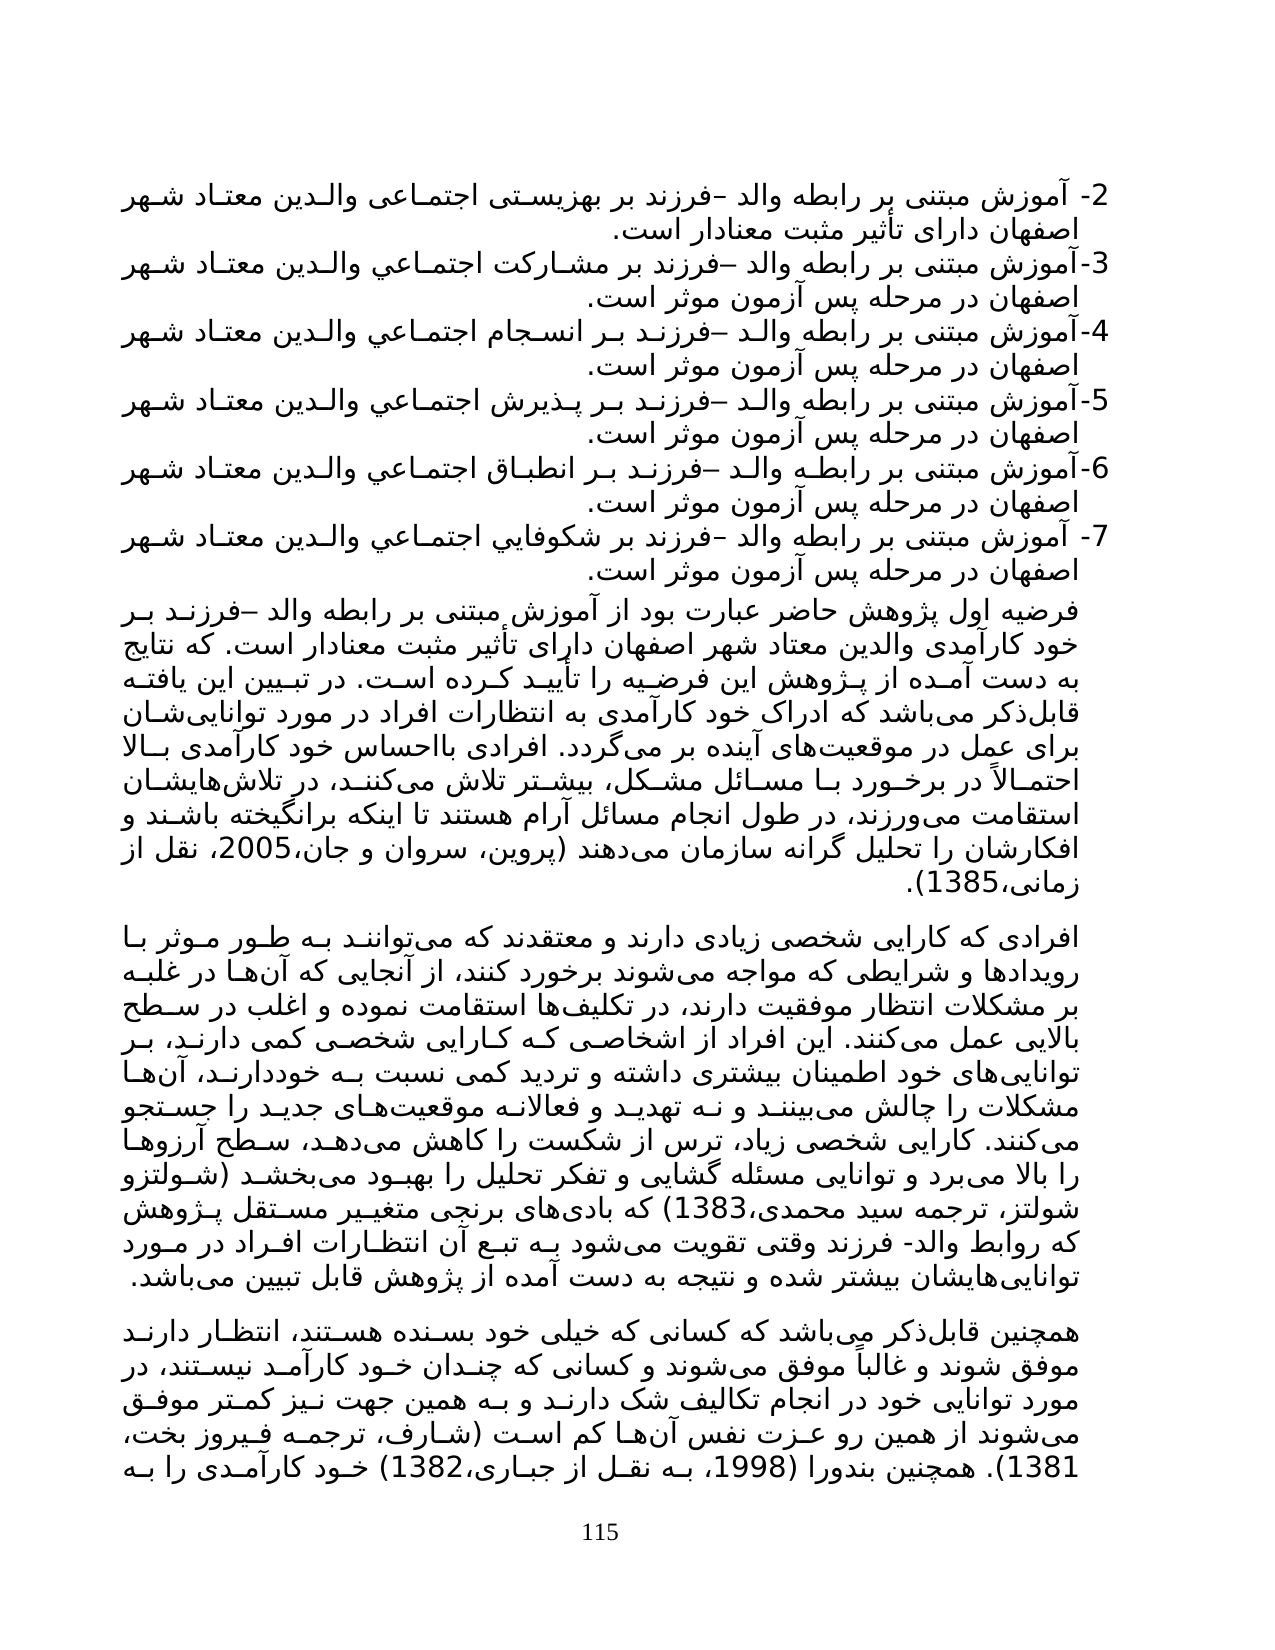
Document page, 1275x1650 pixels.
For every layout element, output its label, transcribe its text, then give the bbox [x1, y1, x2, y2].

list آموزش مبتنی بر رابطه والد –فرزند بر انطباق اجتماعي والدین معتاد شهر اصفهان در مرحله پس آزمون موثر است. [122, 451, 1080, 519]
list آموزش مبتنی بر رابطه والد –فرزند بر پذيرش اجتماعي والدین معتاد شهر اصفهان در مرحله پس آزمون موثر است. [122, 382, 1080, 451]
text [122, 1314, 1080, 1484]
subtitle آموزش مبتنی بر رابطه والد –فرزند بر شکوفايي اجتماعي والدین معتاد شهر اصفهان در مرحله پس آزمون موثر است. [122, 519, 1080, 587]
list آموزش مبتنی بر رابطه والد –فرزند بر مشارکت اجتماعي والدین معتاد شهر اصفهان در مرحله پس آزمون موثر است. [122, 246, 1080, 314]
list آموزش مبتنی بر رابطه والد –فرزند بر انسجام اجتماعي والدین معتاد شهر اصفهان در مرحله پس آزمون موثر است. [122, 314, 1080, 382]
text فرضیه اول پژوهش حاضر عبارت بود از آموزش مبتنی بر رابطه والد –فرزند بر خود کارآمدی والدین معتاد شهر اصفهان دارای تأثیر مثبت معنادار است. که نتایج به دست آمده از پژوهش این فرضیه را تأیید کرده است. در تبیین این یافته قابل‌ذکر می‌باشد که ادراک خود کارآمدی به انتظارات افراد در مورد توانایی‌شان برای عمل در موقعیت‌های آینده بر می‌گردد. افرادی بااحساس خود کارآمدی بالا احتمالاً در برخورد با مسائل مشکل، بیشتر تلاش می‌کنند، در تلاش‌هایشان استقامت می‌ورزند، در طول انجام مسائل آرام هستند تا اینکه برانگیخته باشند و افکارشان را تحلیل گرانه سازمان می‌دهند (پروین، سروان و جان،2005، نقل از زمانی،1385). [122, 593, 1080, 899]
text افرادی که کارایی شخصی زیادی دارند و معتقدند که می‌توانند به طور موثر با رویدادها و شرایطی که مواجه می‌شوند برخورد کنند، از آنجایی که آن‌ها در غلبه بر مشکلات انتظار موفقیت دارند، در تکلیف‌ها استقامت نموده و اغلب در سطح بالایی عمل می‌کنند. این افراد از اشخاصی که کارایی شخصی کمی دارند، بر توانایی‌های خود اطمینان بیشتری داشته و تردید کمی نسبت به خوددارند، آن‌ها مشکلات را چالش می‌بینند و نه تهدید و فعالانه موقعیت‌های جدید را جستجو می‌کنند. کارایی شخصی زیاد، ترس از شکست را کاهش می‌دهد، سطح آرزوها را بالا می‌برد و توانایی مسئله گشایی و تفکر تحلیل را بهبود می‌بخشد (شولتزو شولتز، ترجمه سید محمدی،1383) که بادی‌های برنجی متغییر مستقل پژوهش که روابط والد- فرزند وقتی تقویت می‌شود به تبع آن انتظارات افراد در مورد توانایی‌هایشان بیشتر شده و نتیجه به دست آمده از پژوهش قابل تبیین می‌باشد. [122, 920, 1080, 1293]
list آموزش مبتنی بر رابطه والد –فرزند بر بهزیستی اجتماعی والدین معتاد شهر اصفهان دارای تأثیر مثبت معنادار است. [122, 178, 1080, 246]
